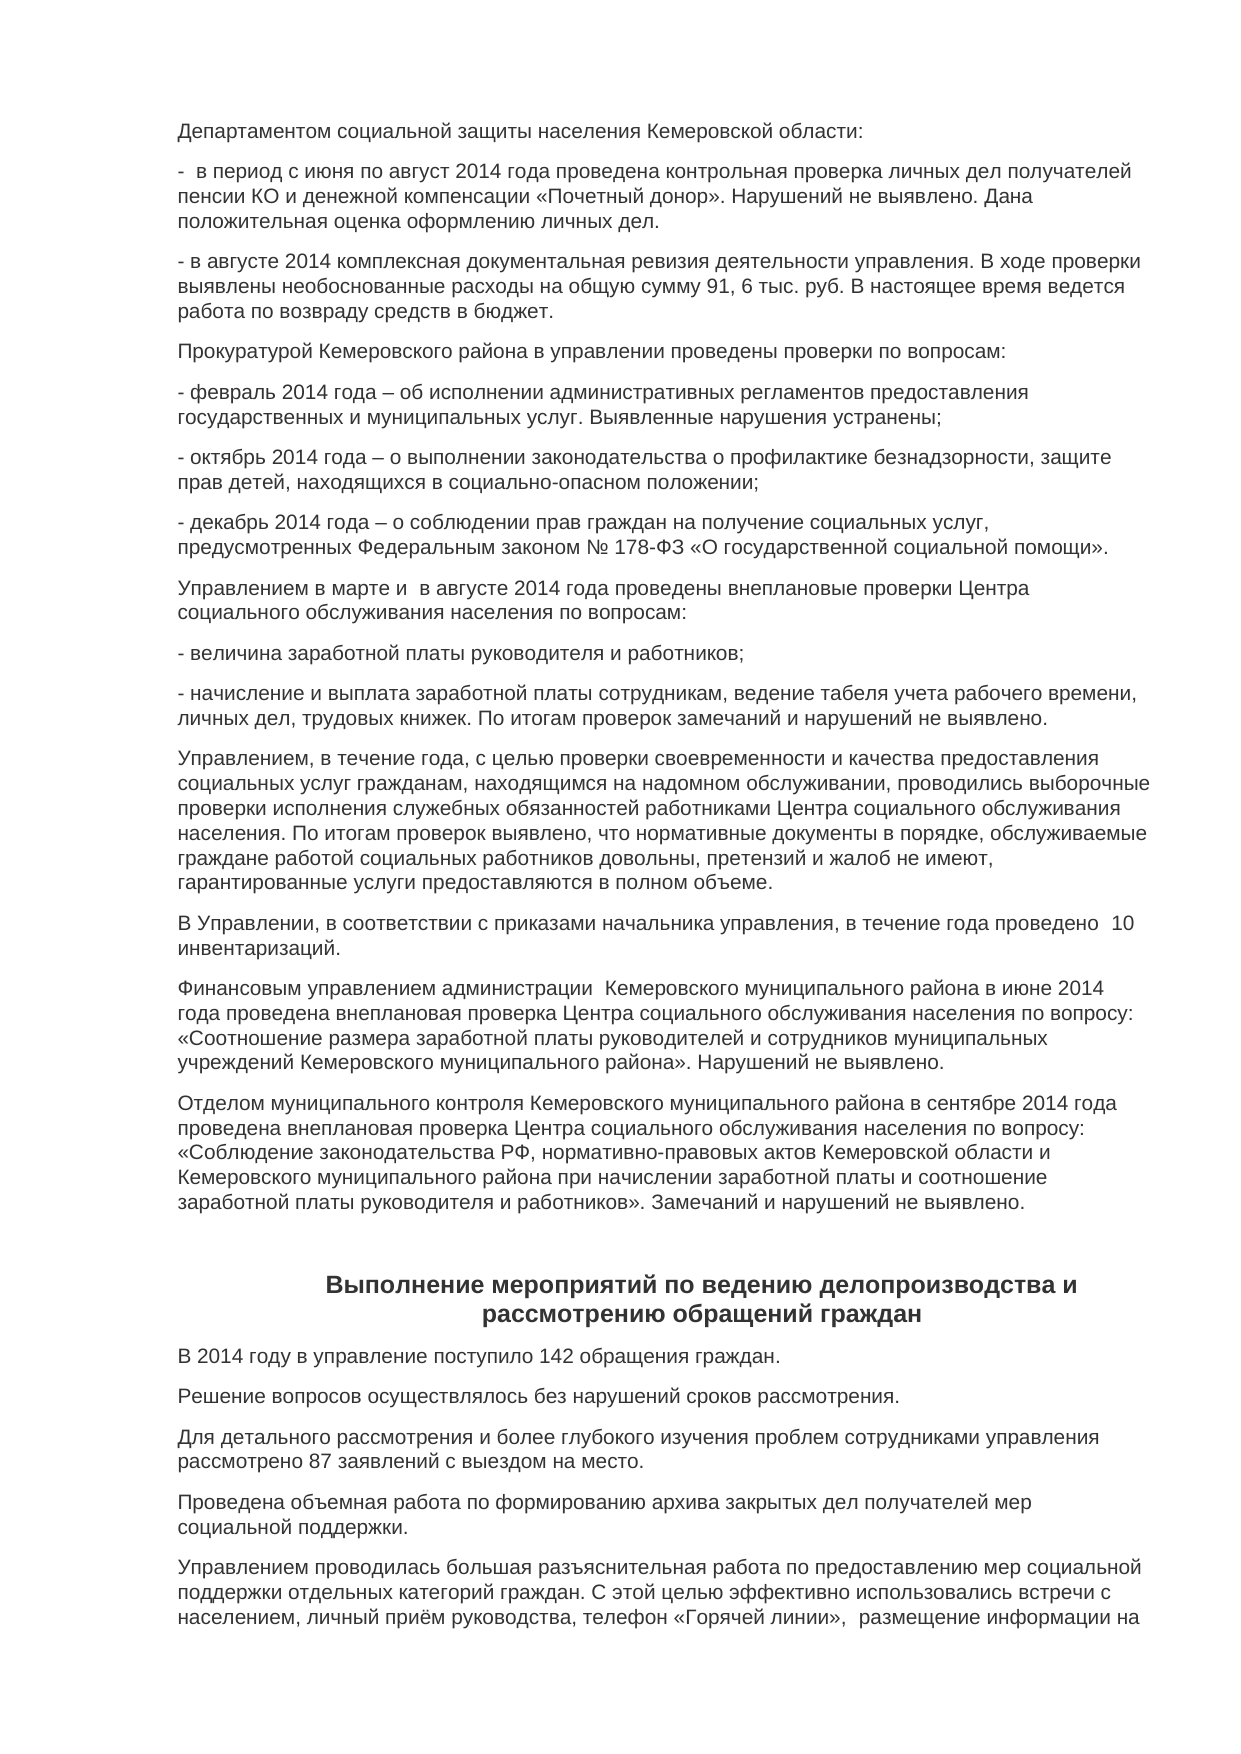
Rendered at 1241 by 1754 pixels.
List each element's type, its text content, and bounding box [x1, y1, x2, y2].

text - февраль 2014 года – об исполнении административных регламентов предоставления государственных и муниципальных услуг. Выявленные нарушения устранены; [177, 379, 1152, 428]
text Проведена объемная работа по формированию архива закрытых дел получателей мер социальной поддержки. [177, 1489, 1152, 1538]
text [177, 1554, 1152, 1628]
text Управлением в марте и в августе 2014 года проведены внеплановые проверки Центра социального обслуживания населения по вопросам: [177, 574, 1152, 624]
text Для детального рассмотрения и более глубокого изучения проблем сотрудниками управления рассмотрено 87 заявлений с выездом на место. [177, 1424, 1152, 1473]
text - в августе 2014 комплексная документальная ревизия деятельности управления. В ходе проверки выявлены необоснованные расходы на общую сумму 91, 6 тыс. руб. В настоящее время ведется работа по возвраду средств в бюджет. [177, 248, 1152, 323]
text Выполнение мероприятий по ведению делопроизводства и рассмотрению обращений граждан [252, 1270, 1152, 1327]
text Департаментом социальной защиты населения Кемеровской области: [177, 118, 1152, 143]
text - в период с июня по август 2014 года проведена контрольная проверка личных дел получателей пенсии КО и денежной компенсации «Почетный донор». Нарушений не выявлено. Дана положительная оценка оформлению личных дел. [177, 158, 1152, 233]
text - начисление и выплата заработной платы сотрудникам, ведение табеля учета рабочего времени, личных дел, трудовых книжек. По итогам проверок замечаний и нарушений не выявлено. [177, 680, 1152, 730]
text Финансовым управлением администрации Кемеровского муниципального района в июне 2014 года проведена внеплановая проверка Центра социального обслуживания населения по вопросу: «Соотношение размера заработной платы руководителей и сотрудников муниципальных учреждений Кемеровского муниципального района». Нарушений не выявлено. [177, 975, 1152, 1074]
text - величина заработной платы руководителя и работников; [177, 640, 1152, 664]
text - октябрь 2014 года – о выполнении законодательства о профилактике безнадзорности, защите прав детей, находящихся в социально-опасном положении; [177, 444, 1152, 494]
text - декабрь 2014 года – о соблюдении прав граждан на получение социальных услуг, предусмотренных Федеральным законом № 178-ФЗ «О государственной социальной помощи». [177, 509, 1152, 559]
text Отделом муниципального контроля Кемеровского муниципального района в сентябре 2014 года проведена внеплановая проверка Центра социального обслуживания населения по вопросу: «Соблюдение законодательства РФ, нормативно-правовых актов Кемеровской области и Кемеровского муниципального района при начислении заработной платы и соотношение заработной платы руководителя и работников». Замечаний и нарушений не выявлено. [177, 1090, 1152, 1214]
text Прокуратурой Кемеровского района в управлении проведены проверки по вопросам: [177, 338, 1152, 363]
text В Управлении, в соответствии с приказами начальника управления, в течение года проведено 10 инвентаризаций. [177, 910, 1152, 959]
text Управлением, в течение года, с целью проверки своевременности и качества предоставления социальных услуг гражданам, находящимся на надомном обслуживании, проводились выборочные проверки исполнения служебных обязанностей работниками Центра социального обслуживания населения. По итогам проверок выявлено, что нормативные документы в порядке, обслуживаемые граждане работой социальных работников довольны, претензий и жалоб не имеют, гарантированные услуги предоставляются в полном объеме. [177, 745, 1152, 894]
text Решение вопросов осуществлялось без нарушений сроков рассмотрения. [177, 1383, 1152, 1408]
text В 2014 году в управление поступило 142 обращения граждан. [177, 1343, 1152, 1368]
